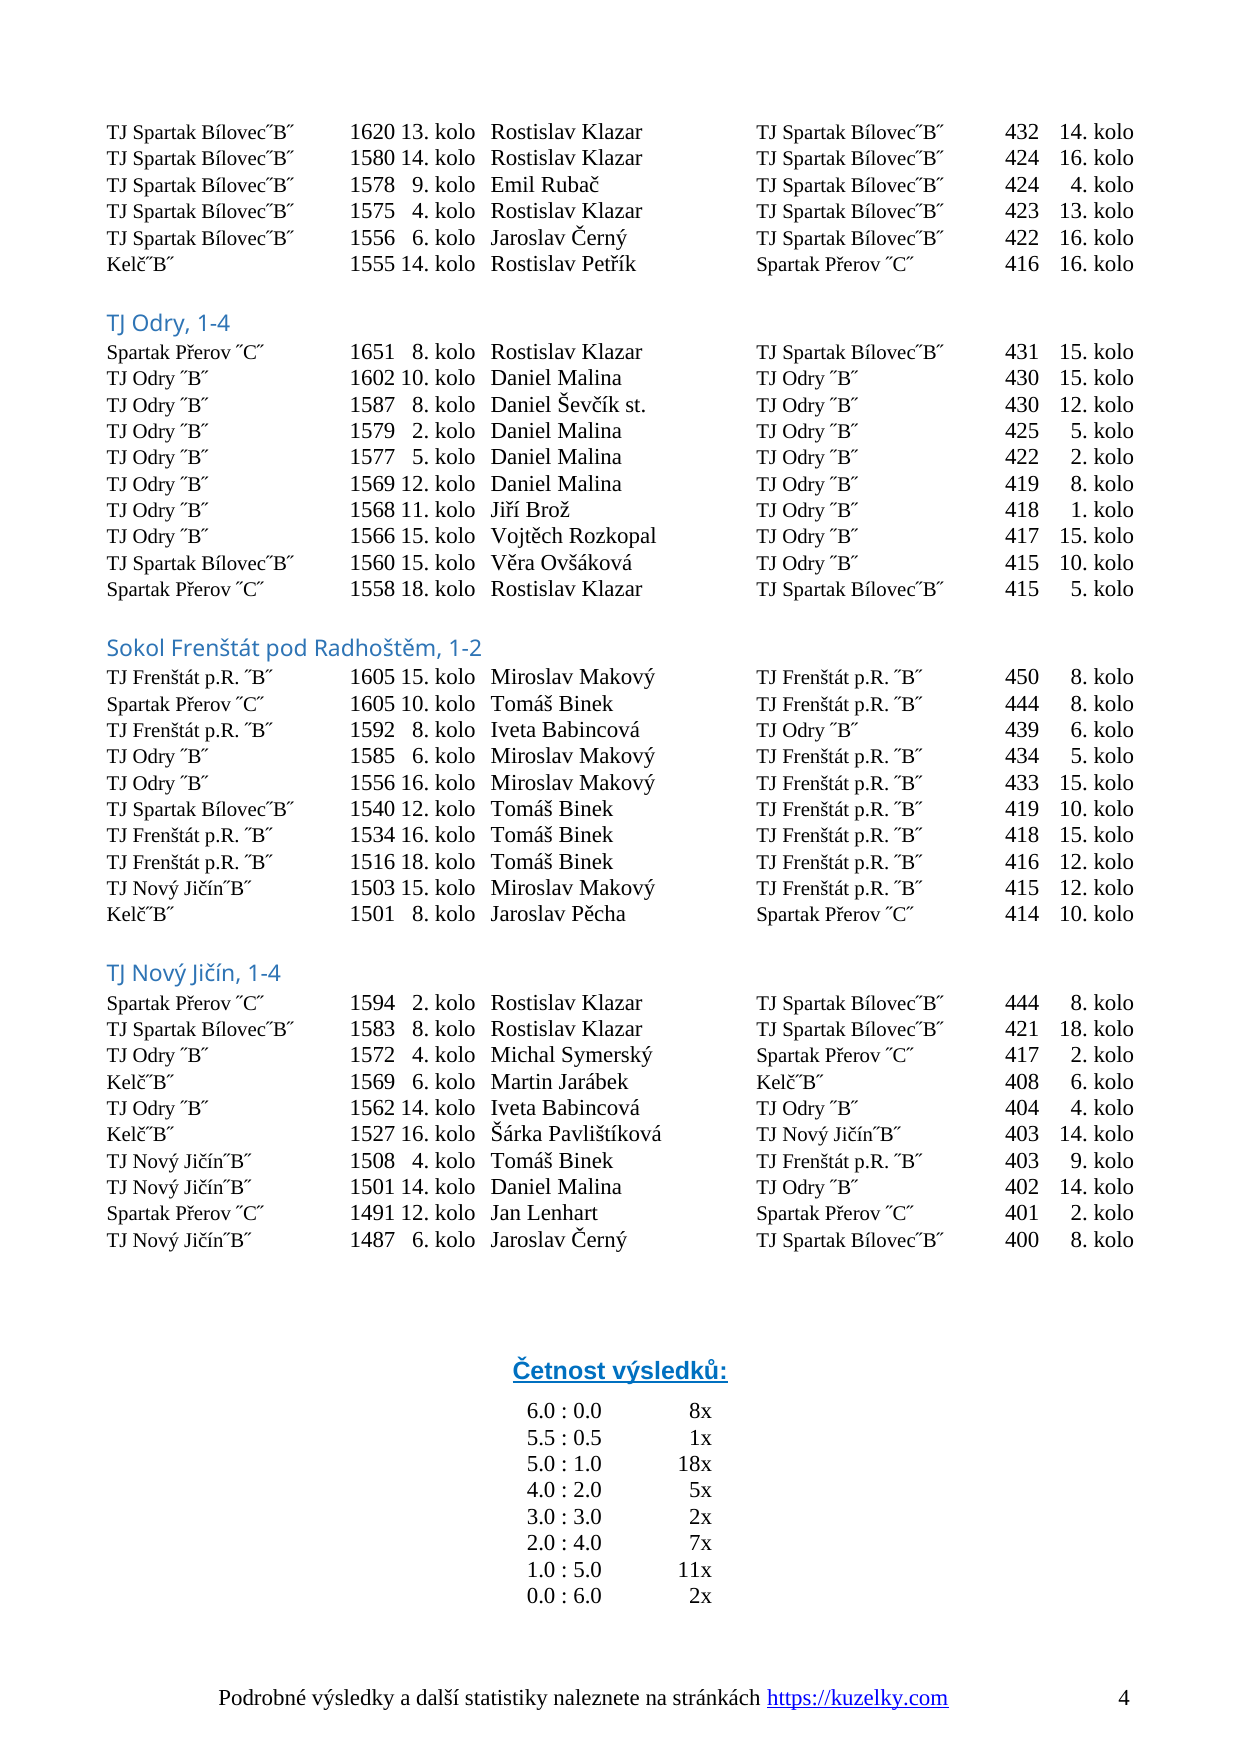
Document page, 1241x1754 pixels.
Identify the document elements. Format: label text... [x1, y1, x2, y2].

text Spartak Přerov ˝C˝ 1594 2. kolo Rostislav Klazar TJ Spartak Bílovec˝B˝ 444 8. kolo [106, 989, 1134, 1015]
subtitle TJ Nový Jičín, 1-4 [106, 957, 1134, 989]
text 2.0 : 4.0 7x [106, 1529, 1134, 1556]
text TJ Nový Jičín˝B˝ 1501 14. kolo Daniel Malina TJ Odry ˝B˝ 402 14. kolo [106, 1173, 1134, 1199]
text TJ Odry ˝B˝ 1566 15. kolo Vojtěch Rozkopal TJ Odry ˝B˝ 417 15. kolo [106, 522, 1134, 549]
text TJ Nový Jičín˝B˝ 1487 6. kolo Jaroslav Černý TJ Spartak Bílovec˝B˝ 400 8. kolo [106, 1226, 1134, 1252]
text 5.0 : 1.0 18x [106, 1450, 1134, 1477]
text TJ Spartak Bílovec˝B˝ 1540 12. kolo Tomáš Binek TJ Frenštát p.R. ˝B˝ 419 10. kolo [106, 795, 1134, 821]
text Četnost výsledků: [94, 1356, 1145, 1385]
text Spartak Přerov ˝C˝ 1491 12. kolo Jan Lenhart Spartak Přerov ˝C˝ 401 2. kolo [106, 1199, 1134, 1226]
text TJ Nový Jičín˝B˝ 1508 4. kolo Tomáš Binek TJ Frenštát p.R. ˝B˝ 403 9. kolo [106, 1147, 1134, 1173]
text Spartak Přerov ˝C˝ 1558 18. kolo Rostislav Klazar TJ Spartak Bílovec˝B˝ 415 5. kolo [106, 575, 1134, 602]
text TJ Odry ˝B˝ 1602 10. kolo Daniel Malina TJ Odry ˝B˝ 430 15. kolo [106, 364, 1134, 391]
text TJ Spartak Bílovec˝B˝ 1556 6. kolo Jaroslav Černý TJ Spartak Bílovec˝B˝ 422 16. kolo [106, 223, 1134, 250]
text Kelč˝B˝ 1527 16. kolo Šárka Pavlištíková TJ Nový Jičín˝B˝ 403 14. kolo [106, 1120, 1134, 1147]
text TJ Odry ˝B˝ 1556 16. kolo Miroslav Makový TJ Frenštát p.R. ˝B˝ 433 15. kolo [106, 769, 1134, 795]
text 1.0 : 5.0 11x [106, 1556, 1134, 1582]
subtitle Sokol Frenštát pod Radhoštěm, 1-2 [106, 632, 1134, 663]
text TJ Spartak Bílovec˝B˝ 1620 13. kolo Rostislav Klazar TJ Spartak Bílovec˝B˝ 432 14. kolo [106, 118, 1134, 144]
text TJ Spartak Bílovec˝B˝ 1583 8. kolo Rostislav Klazar TJ Spartak Bílovec˝B˝ 421 18. kolo [106, 1015, 1134, 1041]
text 5.5 : 0.5 1x [106, 1424, 1134, 1450]
subtitle TJ Odry, 1-4 [106, 307, 1134, 338]
text TJ Frenštát p.R. ˝B˝ 1592 8. kolo Iveta Babincová TJ Odry ˝B˝ 439 6. kolo [106, 716, 1134, 742]
text TJ Spartak Bílovec˝B˝ 1580 14. kolo Rostislav Klazar TJ Spartak Bílovec˝B˝ 424 16. kolo [106, 144, 1134, 171]
text Kelč˝B˝ 1555 14. kolo Rostislav Petřík Spartak Přerov ˝C˝ 416 16. kolo [106, 250, 1134, 276]
text TJ Frenštát p.R. ˝B˝ 1534 16. kolo Tomáš Binek TJ Frenštát p.R. ˝B˝ 418 15. kolo [106, 821, 1134, 848]
text TJ Odry ˝B˝ 1587 8. kolo Daniel Ševčík st. TJ Odry ˝B˝ 430 12. kolo [106, 391, 1134, 417]
text TJ Frenštát p.R. ˝B˝ 1516 18. kolo Tomáš Binek TJ Frenštát p.R. ˝B˝ 416 12. kolo [106, 848, 1134, 874]
text TJ Spartak Bílovec˝B˝ 1575 4. kolo Rostislav Klazar TJ Spartak Bílovec˝B˝ 423 13. kolo [106, 197, 1134, 223]
text Spartak Přerov ˝C˝ 1651 8. kolo Rostislav Klazar TJ Spartak Bílovec˝B˝ 431 15. kolo [106, 338, 1134, 364]
text Kelč˝B˝ 1501 8. kolo Jaroslav Pěcha Spartak Přerov ˝C˝ 414 10. kolo [106, 901, 1134, 927]
text TJ Odry ˝B˝ 1585 6. kolo Miroslav Makový TJ Frenštát p.R. ˝B˝ 434 5. kolo [106, 742, 1134, 769]
text Kelč˝B˝ 1569 6. kolo Martin Jarábek Kelč˝B˝ 408 6. kolo [106, 1068, 1134, 1094]
text TJ Odry ˝B˝ 1568 11. kolo Jiří Brož TJ Odry ˝B˝ 418 1. kolo [106, 496, 1134, 522]
text Spartak Přerov ˝C˝ 1605 10. kolo Tomáš Binek TJ Frenštát p.R. ˝B˝ 444 8. kolo [106, 690, 1134, 716]
text 0.0 : 6.0 2x [106, 1582, 1134, 1608]
text TJ Odry ˝B˝ 1577 5. kolo Daniel Malina TJ Odry ˝B˝ 422 2. kolo [106, 443, 1134, 470]
text TJ Nový Jičín˝B˝ 1503 15. kolo Miroslav Makový TJ Frenštát p.R. ˝B˝ 415 12. kolo [106, 874, 1134, 901]
text TJ Spartak Bílovec˝B˝ 1578 9. kolo Emil Rubač TJ Spartak Bílovec˝B˝ 424 4. kolo [106, 171, 1134, 197]
text 3.0 : 3.0 2x [106, 1503, 1134, 1529]
text TJ Odry ˝B˝ 1572 4. kolo Michal Symerský Spartak Přerov ˝C˝ 417 2. kolo [106, 1041, 1134, 1068]
text TJ Odry ˝B˝ 1562 14. kolo Iveta Babincová TJ Odry ˝B˝ 404 4. kolo [106, 1094, 1134, 1120]
text 6.0 : 0.0 8x [106, 1397, 1134, 1424]
text TJ Spartak Bílovec˝B˝ 1560 15. kolo Věra Ovšáková TJ Odry ˝B˝ 415 10. kolo [106, 549, 1134, 575]
text TJ Odry ˝B˝ 1569 12. kolo Daniel Malina TJ Odry ˝B˝ 419 8. kolo [106, 470, 1134, 496]
text TJ Odry ˝B˝ 1579 2. kolo Daniel Malina TJ Odry ˝B˝ 425 5. kolo [106, 417, 1134, 443]
text 4.0 : 2.0 5x [106, 1477, 1134, 1503]
text TJ Frenštát p.R. ˝B˝ 1605 15. kolo Miroslav Makový TJ Frenštát p.R. ˝B˝ 450 8. kolo [106, 663, 1134, 690]
